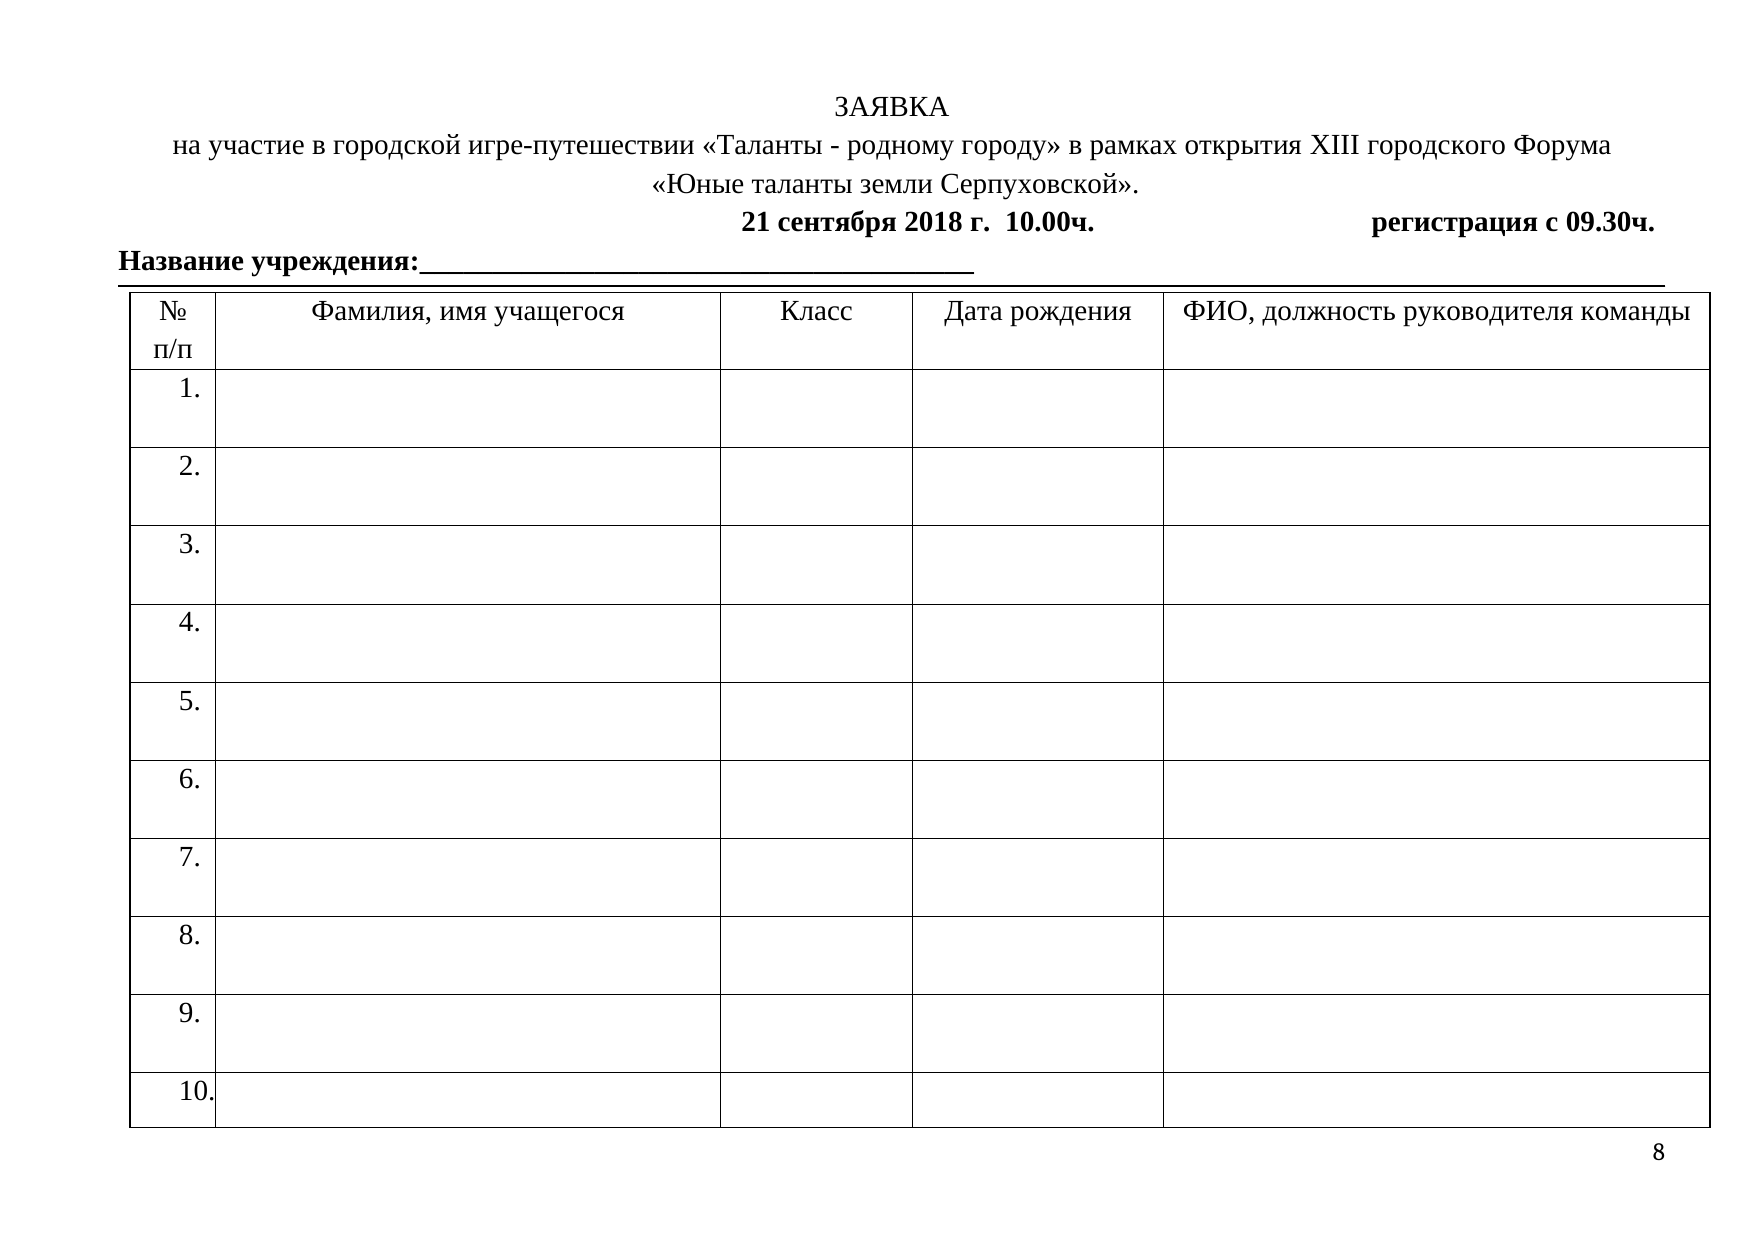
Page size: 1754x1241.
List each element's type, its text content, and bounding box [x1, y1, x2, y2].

table_cell [721, 526, 912, 603]
table_cell [913, 526, 1163, 603]
table_cell [1164, 605, 1709, 682]
table_cell [913, 605, 1163, 682]
table_cell [131, 1073, 215, 1127]
table_header Дата рождения [913, 293, 1163, 369]
table_cell [216, 683, 720, 760]
table_cell [913, 448, 1163, 525]
table_cell [131, 370, 215, 447]
table_cell [131, 761, 215, 838]
table_cell [721, 1073, 912, 1127]
table_cell [216, 370, 720, 447]
table_cell [216, 839, 720, 916]
table_cell [1164, 761, 1709, 838]
table_cell [131, 917, 215, 994]
table_header ФИО, должность руководителя команды [1164, 293, 1709, 369]
table_cell [913, 683, 1163, 760]
table_cell [721, 917, 912, 994]
table_cell [913, 839, 1163, 916]
table_cell [913, 1073, 1163, 1127]
table_cell [721, 995, 912, 1072]
table_header Фамилия, имя учащегося [216, 293, 720, 369]
table_cell [131, 605, 215, 682]
table_cell [1164, 917, 1709, 994]
table_cell [216, 995, 720, 1072]
table_cell [216, 1073, 720, 1127]
table_cell [1164, 995, 1709, 1072]
table_cell [721, 839, 912, 916]
table_cell [1164, 370, 1709, 447]
table_cell [913, 917, 1163, 994]
table_cell [913, 995, 1163, 1072]
table_cell [721, 448, 912, 525]
table_cell [131, 526, 215, 603]
table_cell [131, 683, 215, 760]
table_cell [913, 761, 1163, 838]
table_cell [216, 917, 720, 994]
table_cell [131, 995, 215, 1072]
table_header Класс [721, 293, 912, 369]
text 21 сентября 2018 г. 10.00ч. регистрация с 09.30ч. [118, 204, 1665, 238]
text на участие в городской игре-путешествии «Таланты - родному городу» в рамках открытия XIII городского Форума [118, 127, 1665, 161]
table_cell [721, 761, 912, 838]
text «Юные таланты земли Серпуховской». [118, 166, 1665, 199]
table_cell [1164, 448, 1709, 525]
table_cell [721, 683, 912, 760]
table_cell [216, 761, 720, 838]
table_cell [913, 370, 1163, 447]
text Название учреждения:______________________________________ [118, 243, 1665, 285]
table_header № п/п [131, 293, 215, 369]
table_cell [216, 526, 720, 603]
table_cell [216, 605, 720, 682]
table_cell [131, 448, 215, 525]
table_cell [721, 605, 912, 682]
table_cell [1164, 683, 1709, 760]
table_cell [1164, 1073, 1709, 1127]
table_cell [1164, 839, 1709, 916]
table_cell [131, 839, 215, 916]
text ЗАЯВКА [118, 89, 1665, 122]
table_cell [216, 448, 720, 525]
table_cell [721, 370, 912, 447]
table_cell [1164, 526, 1709, 603]
